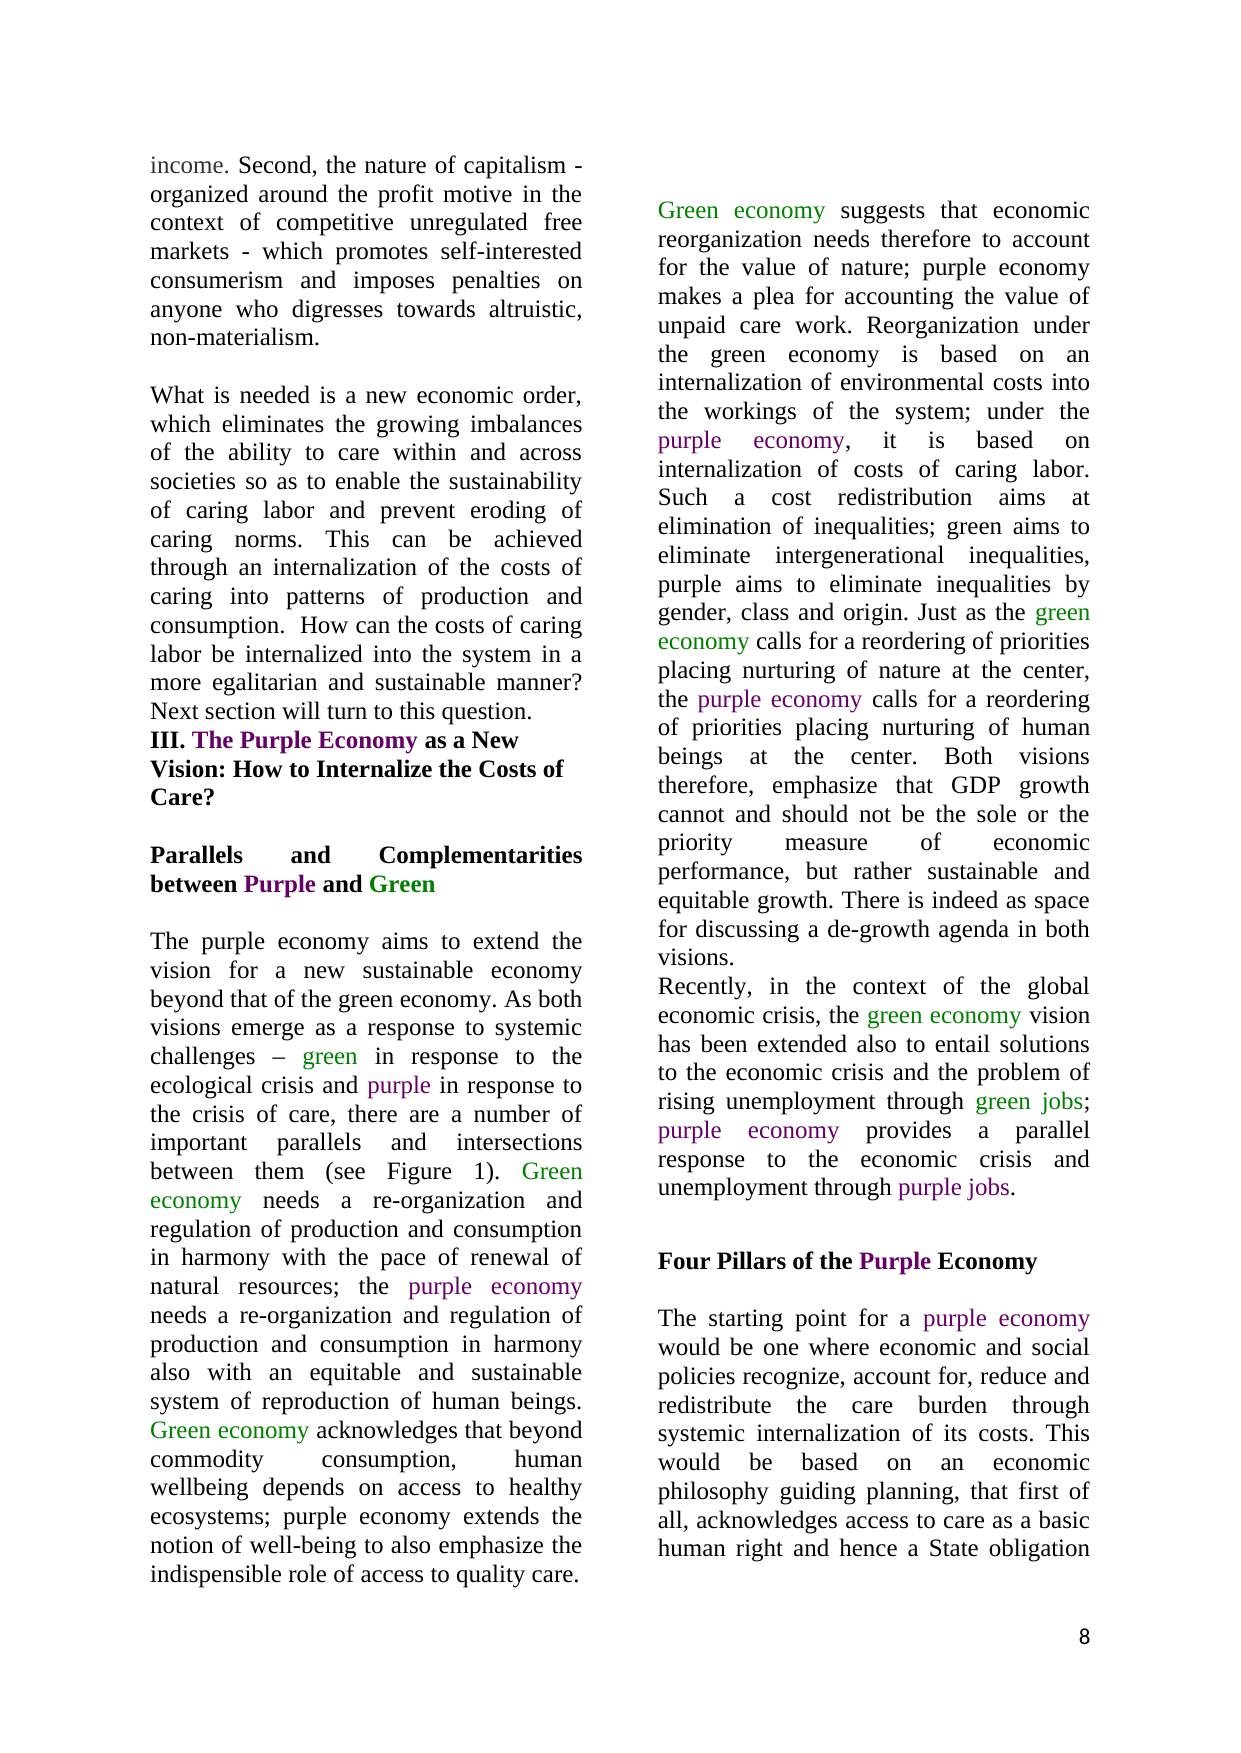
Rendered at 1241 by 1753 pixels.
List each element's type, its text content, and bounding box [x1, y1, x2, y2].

text The purple economy aims to extend the vision for a new sustainable economy beyond that of the green economy. As both visions emerge as a response to systemic challenges – green in response to the ecological crisis and purple in response to the crisis of care, there are a number of important parallels and intersections between them (see Figure 1). Green economy needs a re-organization and regulation of production and consumption in harmony with the pace of renewal of natural resources; the purple economy needs a re-organization and regulation of production and consumption in harmony also with an equitable and sustainable system of reproduction of human beings. Green economy acknowledges that beyond commodity consumption, human wellbeing depends on access to healthy ecosystems; purple economy extends the notion of well-being to also emphasize the indispensible role of access to quality care. [150, 926, 583, 1587]
text Four Pillars of the Purple Economy [658, 1246, 1090, 1275]
text Recently, in the context of the global economic crisis, the green economy vision has been extended also to entail solutions to the economic crisis and the problem of rising unemployment through green jobs; purple economy provides a parallel response to the economic crisis and unemployment through purple jobs. [658, 971, 1090, 1201]
text III. The Purple Economy as a New Vision: How to Internalize the Costs of Care? [150, 725, 583, 811]
text Green economy suggests that economic reorganization needs therefore to account for the value of nature; purple economy makes a plea for accounting the value of unpaid care work. Reorganization under the green economy is based on an internalization of environmental costs into the workings of the system; under the purple economy, it is based on internalization of costs of caring labor. Such a cost redistribution aims at elimination of inequalities; green aims to eliminate intergenerational inequalities, purple aims to eliminate inequalities by gender, class and origin. Just as the green economy calls for a reordering of priorities placing nurturing of nature at the center, the purple economy calls for a reordering of priorities placing nurturing of human beings at the center. Both visions therefore, emphasize that GDP growth cannot and should not be the sole or the priority measure of economic performance, but rather sustainable and equitable growth. There is indeed as space for discussing a de-growth agenda in both visions. [658, 195, 1090, 971]
text What is needed is a new economic order, which eliminates the growing imbalances of the ability to care within and across societies so as to enable the sustainability of caring labor and prevent eroding of caring norms. This can be achieved through an internalization of the costs of caring into patterns of production and consumption. How can the costs of caring labor be internalized into the system in a more egalitarian and sustainable manner? Next section will turn to this question. [150, 380, 583, 725]
text Parallels and Complementarities between Purple and Green [150, 840, 583, 897]
